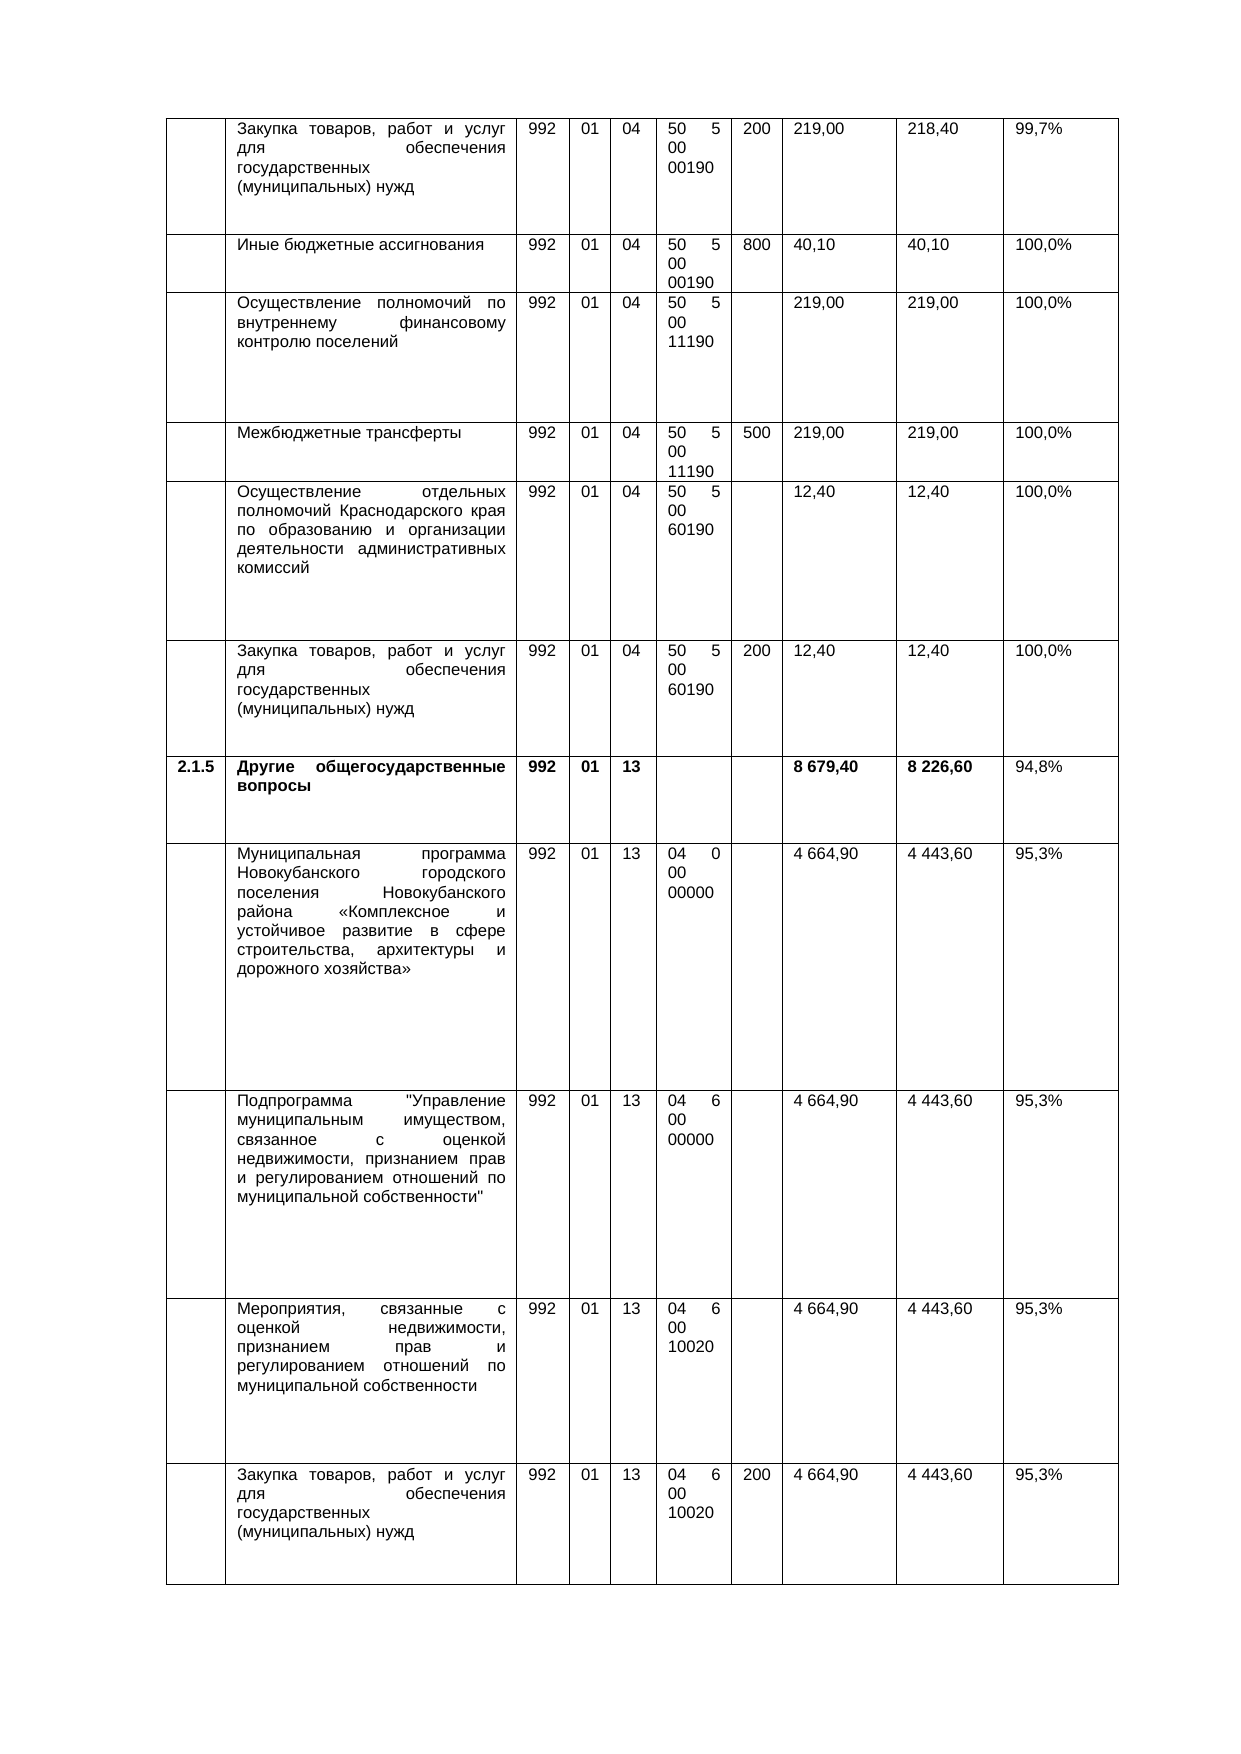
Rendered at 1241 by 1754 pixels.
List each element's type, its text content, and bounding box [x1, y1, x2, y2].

table_cell Мероприятия, связанные с оценкой недвижимости, признанием прав и регулированием отношений по муниципальной собственности [226, 1299, 516, 1463]
table_cell 992 [517, 1091, 569, 1298]
table_cell Муниципальная программа Новокубанского городского поселения Новокубанского района «Комплексное и устойчивое развитие в сфере строительства, архитектуры и дорожного хозяйства» [226, 844, 516, 1090]
table_cell 01 [570, 293, 610, 422]
table_cell 4 664,90 [783, 844, 896, 1090]
table_cell 992 [517, 423, 569, 481]
table_cell Осуществление полномочий по внутреннему финансовому контролю поселений [226, 293, 516, 422]
table_cell 992 [517, 235, 569, 292]
table_cell [732, 757, 782, 843]
table_cell 13 [611, 1464, 656, 1584]
table_cell 4 443,60 [897, 1464, 1003, 1584]
table_cell 500 [732, 423, 782, 481]
table_cell [167, 1299, 225, 1463]
table_cell Осуществление отдельных полномочий Краснодарского края по образованию и организации деятельности административных комиссий [226, 482, 516, 640]
table_cell 12,40 [897, 641, 1003, 756]
table_cell 219,00 [897, 293, 1003, 422]
table_cell 992 [517, 1464, 569, 1584]
table_cell 992 [517, 482, 569, 640]
table_cell 200 [732, 119, 782, 234]
table_cell Межбюджетные трансферты [226, 423, 516, 481]
table_cell 8 226,60 [897, 757, 1003, 843]
table_cell 13 [611, 1091, 656, 1298]
table_cell 01 [570, 1091, 610, 1298]
table_cell Закупка товаров, работ и услуг для обеспечения государственных (муниципальных) нужд [226, 1464, 516, 1584]
table_cell 01 [570, 1299, 610, 1463]
table_cell 50 5 00 11190 [657, 293, 731, 422]
table_cell 01 [570, 844, 610, 1090]
table_cell [167, 293, 225, 422]
table_cell 95,3% [1004, 1464, 1118, 1584]
table_cell 01 [570, 235, 610, 292]
table_cell 40,10 [783, 235, 896, 292]
table_cell Иные бюджетные ассигнования [226, 235, 516, 292]
table_cell 04 [611, 482, 656, 640]
table_cell 100,0% [1004, 641, 1118, 756]
table_cell 94,8% [1004, 757, 1118, 843]
table_cell 50 5 00 00190 [657, 119, 731, 234]
table_cell 50 5 00 00190 [657, 235, 731, 292]
table_cell 99,7% [1004, 119, 1118, 234]
table_cell 04 6 00 10020 [657, 1464, 731, 1584]
table_cell Закупка товаров, работ и услуг для обеспечения государственных (муниципальных) нужд [226, 119, 516, 234]
table_cell 800 [732, 235, 782, 292]
table_cell Закупка товаров, работ и услуг для обеспечения государственных (муниципальных) нужд [226, 641, 516, 756]
table_cell 992 [517, 641, 569, 756]
table_cell 4 443,60 [897, 1299, 1003, 1463]
table_cell [732, 293, 782, 422]
table_cell Подпрограмма "Управление муниципальным имуществом, связанное с оценкой недвижимости, признанием прав и регулированием отношений по муниципальной собственности" [226, 1091, 516, 1298]
table_cell 12,40 [783, 641, 896, 756]
table_cell 992 [517, 757, 569, 843]
table_cell 04 6 00 00000 [657, 1091, 731, 1298]
table_cell Другие общегосударственные вопросы [226, 757, 516, 843]
table_cell 40,10 [897, 235, 1003, 292]
table_cell 50 5 00 60190 [657, 482, 731, 640]
table_cell 01 [570, 119, 610, 234]
table_cell 219,00 [783, 423, 896, 481]
table_cell [167, 1091, 225, 1298]
table_cell 95,3% [1004, 844, 1118, 1090]
table_cell [167, 1464, 225, 1584]
table_cell [167, 235, 225, 292]
table_cell 4 664,90 [783, 1464, 896, 1584]
table_cell [732, 482, 782, 640]
table_cell 4 664,90 [783, 1299, 896, 1463]
table_cell [167, 482, 225, 640]
table_cell 04 [611, 293, 656, 422]
table_cell 992 [517, 1299, 569, 1463]
table_cell [732, 1299, 782, 1463]
table_cell [732, 1091, 782, 1298]
table_cell 95,3% [1004, 1091, 1118, 1298]
table_cell [657, 757, 731, 843]
table_cell 04 [611, 235, 656, 292]
table_cell 4 443,60 [897, 844, 1003, 1090]
table_cell 100,0% [1004, 293, 1118, 422]
table_cell 219,00 [783, 119, 896, 234]
table_cell 04 [611, 119, 656, 234]
table_cell 04 6 00 10020 [657, 1299, 731, 1463]
table_cell 100,0% [1004, 423, 1118, 481]
table_cell 01 [570, 482, 610, 640]
table_cell 13 [611, 844, 656, 1090]
table_cell 200 [732, 1464, 782, 1584]
table_cell 4 443,60 [897, 1091, 1003, 1298]
table_cell 219,00 [897, 423, 1003, 481]
table_cell 8 679,40 [783, 757, 896, 843]
table_cell 992 [517, 293, 569, 422]
table_cell [732, 844, 782, 1090]
table_cell 218,40 [897, 119, 1003, 234]
table_cell 01 [570, 641, 610, 756]
table_cell [167, 641, 225, 756]
table_cell 01 [570, 423, 610, 481]
table_cell 992 [517, 119, 569, 234]
table_cell 12,40 [897, 482, 1003, 640]
table_cell 50 5 00 60190 [657, 641, 731, 756]
table_cell 04 [611, 423, 656, 481]
table_cell 219,00 [783, 293, 896, 422]
table_cell 4 664,90 [783, 1091, 896, 1298]
table_cell 13 [611, 1299, 656, 1463]
table_cell 04 [611, 641, 656, 756]
table_cell 13 [611, 757, 656, 843]
table_cell 04 0 00 00000 [657, 844, 731, 1090]
table_cell 100,0% [1004, 235, 1118, 292]
table_cell [167, 423, 225, 481]
table_cell 2.1.5 [167, 757, 225, 843]
table_cell 100,0% [1004, 482, 1118, 640]
table_cell [167, 844, 225, 1090]
table_cell [167, 119, 225, 234]
table_cell 01 [570, 757, 610, 843]
table_cell 95,3% [1004, 1299, 1118, 1463]
table_cell 01 [570, 1464, 610, 1584]
table_cell 992 [517, 844, 569, 1090]
table_cell 12,40 [783, 482, 896, 640]
table_cell 50 5 00 11190 [657, 423, 731, 481]
table_cell 200 [732, 641, 782, 756]
